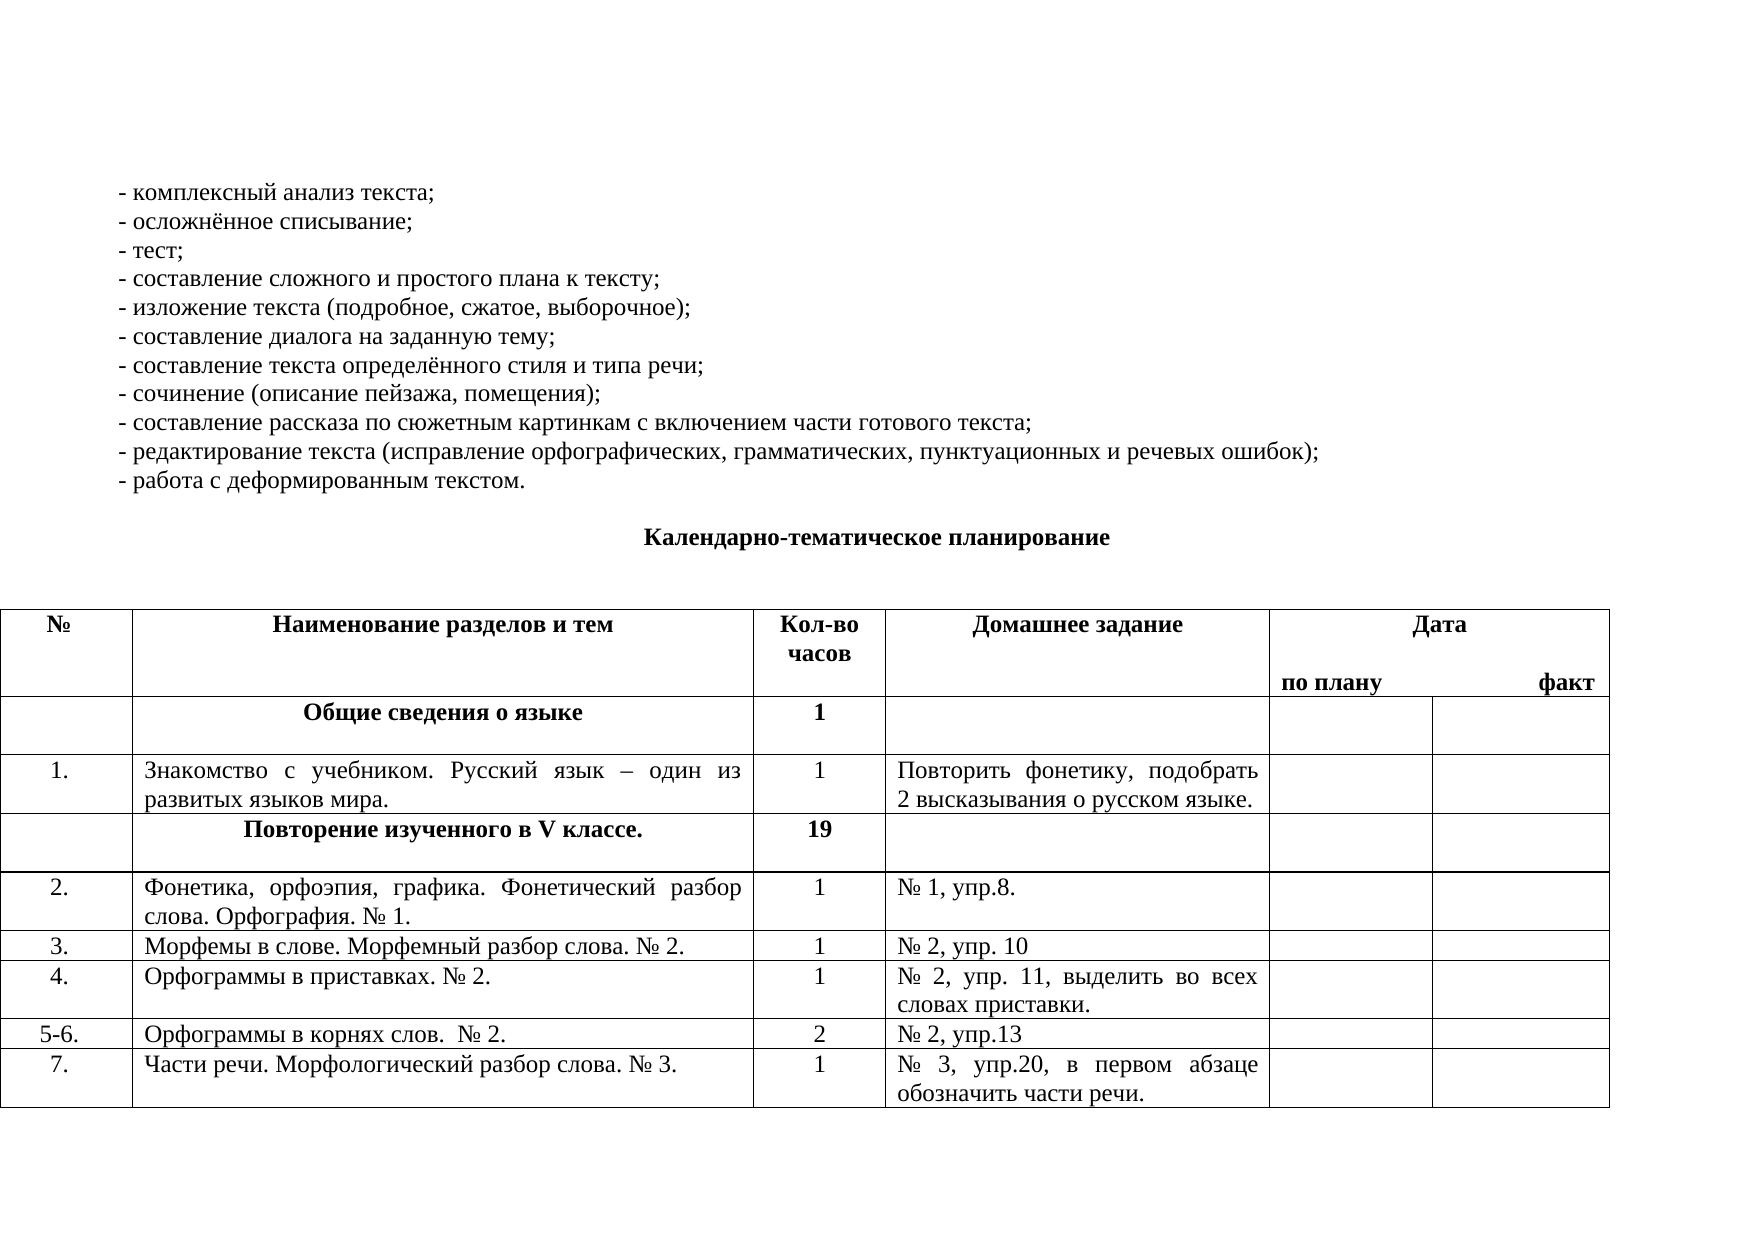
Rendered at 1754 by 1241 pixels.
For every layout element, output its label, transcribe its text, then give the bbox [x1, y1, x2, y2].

table_cell Знакомство с учебником. Русский язык – один из развитых языков мира. [133, 755, 753, 813]
table_cell [1433, 1019, 1609, 1048]
table_cell [1270, 814, 1432, 871]
table_header Кол-во часов [754, 610, 885, 696]
table_cell № 2, упр. 10 [886, 931, 1269, 960]
table_cell 1 [754, 931, 885, 960]
table_cell [1270, 961, 1432, 1018]
table_cell [1433, 755, 1609, 813]
table_cell № 2, упр.13 [886, 1019, 1269, 1048]
table_header Дата по плану факт [1270, 610, 1609, 696]
table_cell 7. [1, 1049, 132, 1107]
table_cell [1270, 697, 1432, 754]
text - составление рассказа по сюжетным картинкам с включением части готового текста; [118, 407, 1636, 436]
table_cell 3. [1, 931, 132, 960]
table_cell Повторить фонетику, подобрать 2 высказывания о русском языке. [886, 755, 1269, 813]
table_cell [1270, 1049, 1432, 1107]
table_cell 1 [754, 697, 885, 754]
text - работа с деформированным текстом. [118, 465, 1636, 493]
table_cell Общие сведения о языке [133, 697, 753, 754]
table_cell [886, 697, 1269, 754]
table_cell 4. [1, 961, 132, 1018]
text - составление диалога на заданную тему; [118, 321, 1636, 350]
table_cell Морфемы в слове. Морфемный разбор слова. № 2. [133, 931, 753, 960]
table_cell [1433, 931, 1609, 960]
table_cell № 3, упр.20, в первом абзаце обозначить части речи. [886, 1049, 1269, 1107]
table_cell [1433, 697, 1609, 754]
table_cell 1. [1, 755, 132, 813]
text - тест; [118, 235, 1636, 263]
table_cell 2. [1, 873, 132, 930]
table_cell [1, 697, 132, 754]
table_cell № 2, упр. 11, выделить во всех словах приставки. [886, 961, 1269, 1018]
table_cell [1433, 1049, 1609, 1107]
table_cell [1, 814, 132, 871]
table_cell [886, 814, 1269, 871]
table_cell [1270, 873, 1432, 930]
table_cell 1 [754, 873, 885, 930]
table_cell Повторение изученного в V классе. [133, 814, 753, 871]
text - составление сложного и простого плана к тексту; [118, 263, 1636, 292]
table_cell Фонетика, орфоэпия, графика. Фонетический разбор слова. Орфография. № 1. [133, 873, 753, 930]
table_cell [1433, 873, 1609, 930]
table_cell [1433, 814, 1609, 871]
table_cell 5-6. [1, 1019, 132, 1048]
table_cell № 1, упр.8. [886, 873, 1269, 930]
table_cell Орфограммы в приставках. № 2. [133, 961, 753, 1018]
table_cell [1270, 755, 1432, 813]
table_cell [1433, 961, 1609, 1018]
table_header № [1, 610, 132, 696]
table_cell 1 [754, 961, 885, 1018]
table_cell 2 [754, 1019, 885, 1048]
table_cell 1 [754, 1049, 885, 1107]
table_cell 1 [754, 755, 885, 813]
text - сочинение (описание пейзажа, помещения); [118, 378, 1636, 407]
table_header Домашнее задание [886, 610, 1269, 696]
table_cell Орфограммы в корнях слов. № 2. [133, 1019, 753, 1048]
table_cell 19 [754, 814, 885, 871]
table_cell Части речи. Морфологический разбор слова. № 3. [133, 1049, 753, 1107]
text - редактирование текста (исправление орфографических, грамматических, пунктуационных и речевых ошибок); [118, 436, 1636, 465]
text - комплексный анализ текста; [118, 177, 1636, 206]
table_cell [1270, 1019, 1432, 1048]
text - составление текста определённого стиля и типа речи; [118, 350, 1636, 378]
text - осложнённое списывание; [118, 206, 1636, 235]
table_cell [1270, 931, 1432, 960]
text Календарно-тематическое планирование [118, 522, 1636, 551]
text - изложение текста (подробное, сжатое, выборочное); [118, 292, 1636, 321]
table_header Наименование разделов и тем [133, 610, 753, 696]
